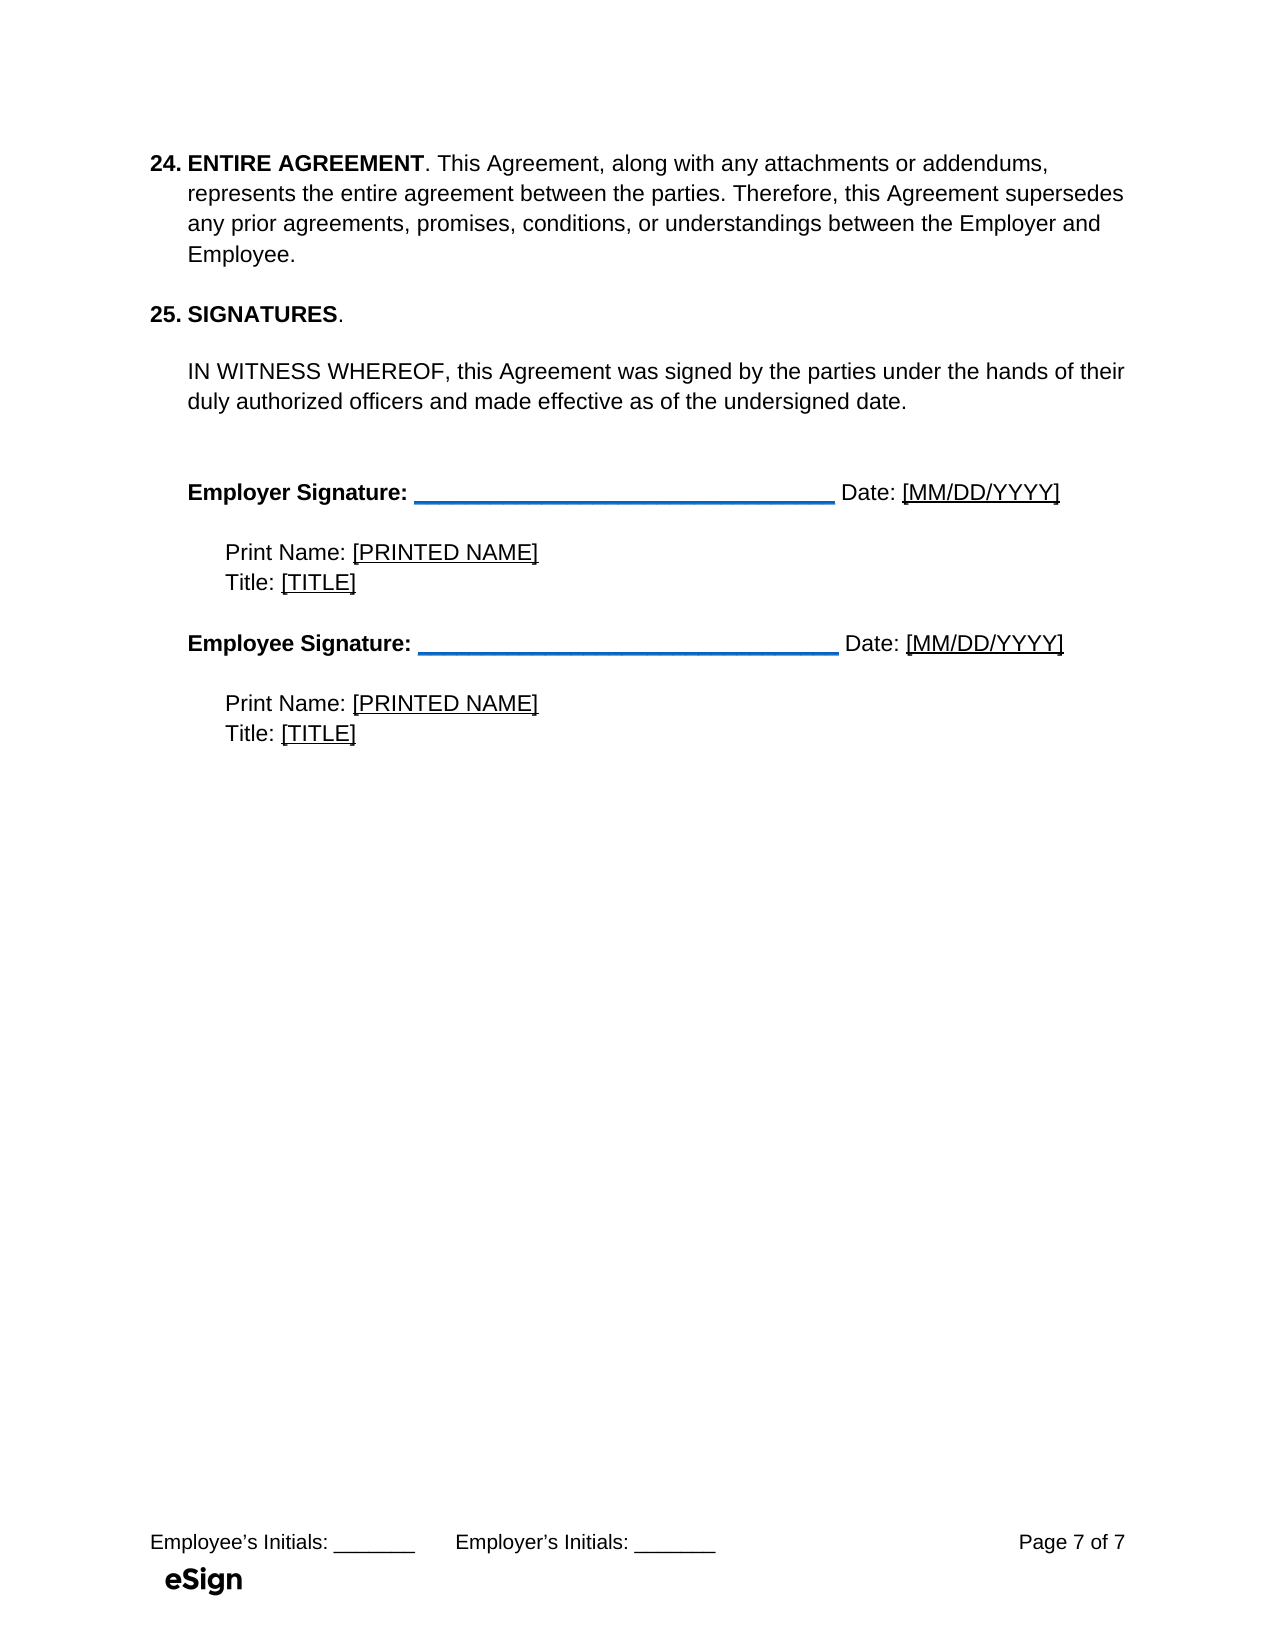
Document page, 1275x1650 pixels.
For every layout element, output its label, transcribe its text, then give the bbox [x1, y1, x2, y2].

text Print Name: [PRINTED NAME] [225, 539, 1125, 565]
text Employer Signature: _________________________________ Date: [MM/DD/YYYY] [187, 478, 1127, 505]
text Print Name: [PRINTED NAME] [225, 690, 1125, 716]
text Employee Signature: _________________________________ Date: [MM/DD/YYYY] [187, 629, 1127, 656]
list SIGNATURES. [150, 301, 1125, 327]
picture [150, 1553, 260, 1606]
list IN WITNESS WHEREOF, this Agreement was signed by the parties under the hands of their duly authorized officers and made effective as of the undersigned date. [187, 358, 1125, 414]
text Title: [TITLE] [225, 569, 1125, 595]
list ENTIRE AGREEMENT. This Agreement, along with any attachments or addendums, represents the entire agreement between the parties. Therefore, this Agreement supersedes any prior agreements, promises, conditions, or understandings between the Employer and Employee. [150, 150, 1125, 267]
text Title: [TITLE] [225, 720, 1125, 746]
